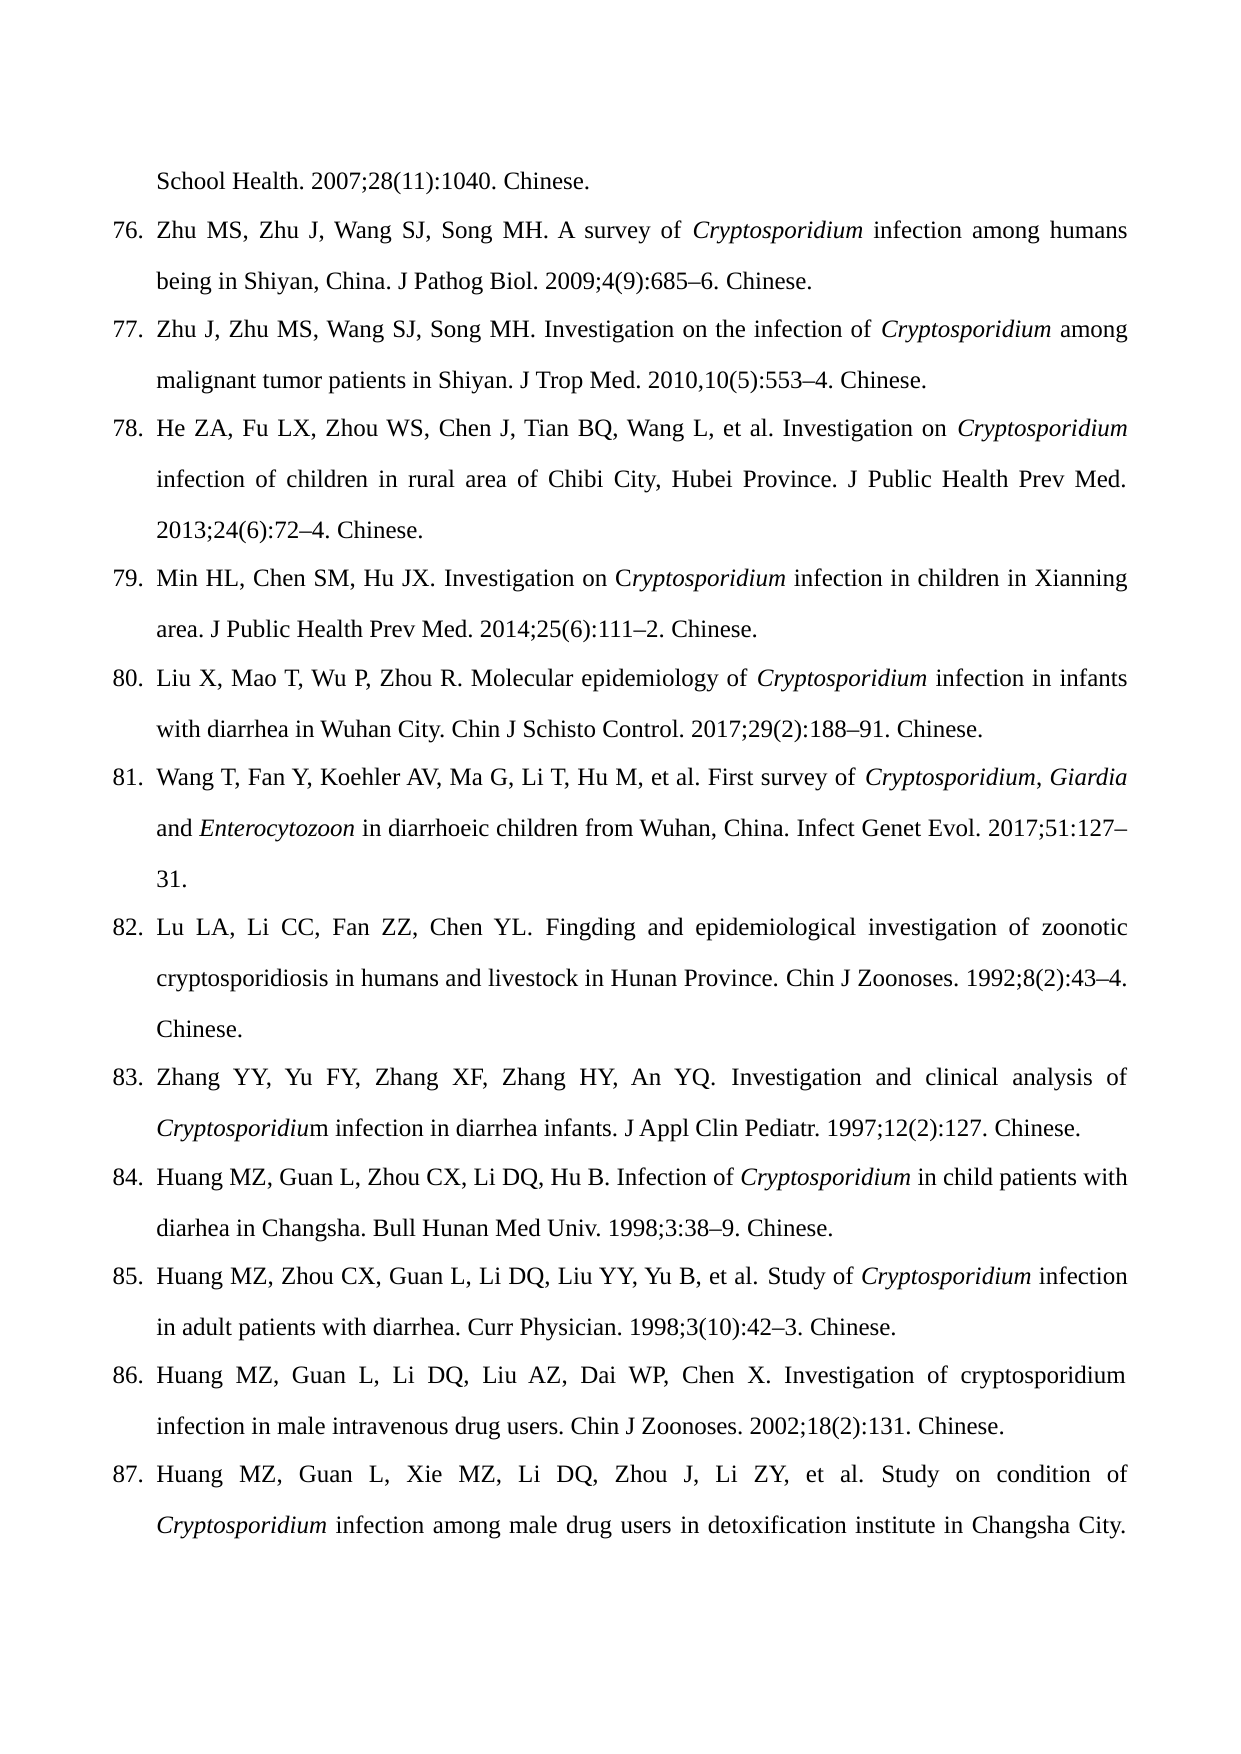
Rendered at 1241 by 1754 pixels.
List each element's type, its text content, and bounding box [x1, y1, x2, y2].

list Liu X, Mao T, Wu P, Zhou R. Molecular epidemiology of Cryptosporidium infection in infants with diarrhea in Wuhan City. Chin J Schisto Control. 2017;29(2):188–91. Chinese. [112, 660, 1128, 745]
list Zhang YY, Yu FY, Zhang XF, Zhang HY, An YQ. Investigation and clinical analysis of Cryptosporidium infection in diarrhea infants. J Appl Clin Pediatr. 1997;12(2):127. Chinese. [112, 1060, 1128, 1145]
list Huang MZ, Guan L, Li DQ, Liu AZ, Dai WP, Chen X. Investigation of cryptosporidium infection in male intravenous drug users. Chin J Zoonoses. 2002;18(2):131. Chinese. [112, 1358, 1128, 1443]
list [112, 1457, 1128, 1542]
list Huang MZ, Guan L, Zhou CX, Li DQ, Hu B. Infection of Cryptosporidium in child patients with diarhea in Changsha. Bull Hunan Med Univ. 1998;3:38–9. Chinese. [112, 1159, 1128, 1244]
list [112, 164, 1128, 198]
list Wang T, Fan Y, Koehler AV, Ma G, Li T, Hu M, et al. First survey of Cryptosporidium, Giardia and Enterocytozoon in diarrhoeic children from Wuhan, China. Infect Genet Evol. 2017;51:127–31. [112, 759, 1128, 895]
list Huang MZ, Zhou CX, Guan L, Li DQ, Liu YY, Yu B, et al. Study of Cryptosporidium infection in adult patients with diarrhea. Curr Physician. 1998;3(10):42–3. Chinese. [112, 1258, 1128, 1343]
list He ZA, Fu LX, Zhou WS, Chen J, Tian BQ, Wang L, et al. Investigation on Cryptosporidium infection of children in rural area of Chibi City, Hubei Province. J Public Health Prev Med. 2013;24(6):72–4. Chinese. [112, 411, 1128, 547]
list Lu LA, Li CC, Fan ZZ, Chen YL. Fingding and epidemiological investigation of zoonotic cryptosporidiosis in humans and livestock in Hunan Province. Chin J Zoonoses. 1992;8(2):43–4. Chinese. [112, 910, 1128, 1046]
list Zhu J, Zhu MS, Wang SJ, Song MH. Investigation on the infection of Cryptosporidium among malignant tumor patients in Shiyan. J Trop Med. 2010,10(5):553–4. Chinese. [112, 311, 1128, 396]
list Zhu MS, Zhu J, Wang SJ, Song MH. A survey of Cryptosporidium infection among humans being in Shiyan, China. J Pathog Biol. 2009;4(9):685–6. Chinese. [112, 212, 1128, 297]
list Min HL, Chen SM, Hu JX. Investigation on Cryptosporidium infection in children in Xianning area. J Public Health Prev Med. 2014;25(6):111–2. Chinese. [112, 561, 1128, 646]
